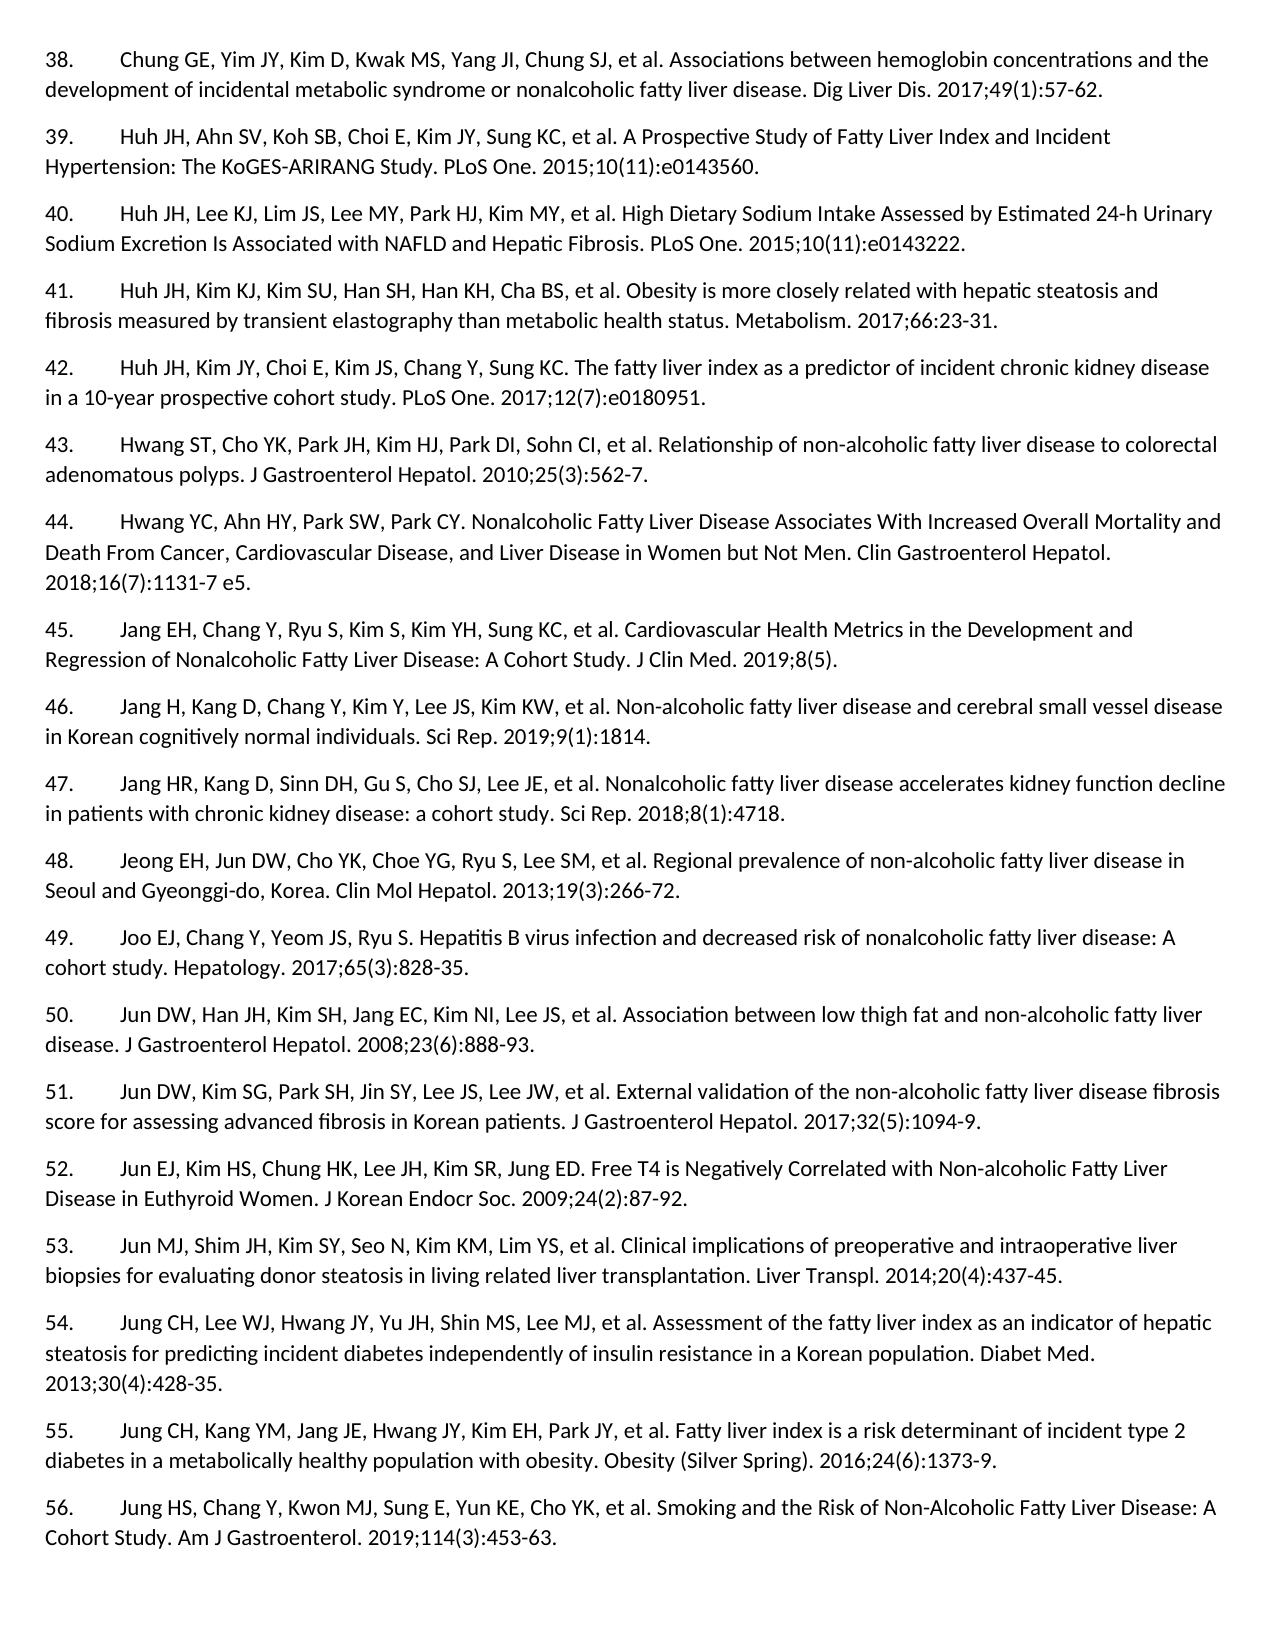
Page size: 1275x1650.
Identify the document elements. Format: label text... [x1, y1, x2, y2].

text 38. Chung GE, Yim JY, Kim D, Kwak MS, Yang JI, Chung SJ, et al. Associations between hemoglobin concentrations and the development of incidental metabolic syndrome or nonalcoholic fatty liver disease. Dig Liver Dis. 2017;49(1):57-62. [45, 45, 1230, 103]
text 39. Huh JH, Ahn SV, Koh SB, Choi E, Kim JY, Sung KC, et al. A Prospective Study of Fatty Liver Index and Incident Hypertension: The KoGES-ARIRANG Study. PLoS One. 2015;10(11):e0143560. [45, 122, 1230, 180]
text 49. Joo EJ, Chang Y, Yeom JS, Ryu S. Hepatitis B virus infection and decreased risk of nonalcoholic fatty liver disease: A cohort study. Hepatology. 2017;65(3):828-35. [45, 923, 1230, 981]
text 51. Jun DW, Kim SG, Park SH, Jin SY, Lee JS, Lee JW, et al. External validation of the non-alcoholic fatty liver disease fibrosis score for assessing advanced fibrosis in Korean patients. J Gastroenterol Hepatol. 2017;32(5):1094-9. [45, 1077, 1230, 1136]
text 44. Hwang YC, Ahn HY, Park SW, Park CY. Nonalcoholic Fatty Liver Disease Associates With Increased Overall Mortality and Death From Cancer, Cardiovascular Disease, and Liver Disease in Women but Not Men. Clin Gastroenterol Hepatol. 2018;16(7):1131-7 e5. [45, 507, 1230, 596]
text 42. Huh JH, Kim JY, Choi E, Kim JS, Chang Y, Sung KC. The fatty liver index as a predictor of incident chronic kidney disease in a 10-year prospective cohort study. PLoS One. 2017;12(7):e0180951. [45, 353, 1230, 412]
text 40. Huh JH, Lee KJ, Lim JS, Lee MY, Park HJ, Kim MY, et al. High Dietary Sodium Intake Assessed by Estimated 24-h Urinary Sodium Excretion Is Associated with NAFLD and Hepatic Fibrosis. PLoS One. 2015;10(11):e0143222. [45, 199, 1230, 257]
text 41. Huh JH, Kim KJ, Kim SU, Han SH, Han KH, Cha BS, et al. Obesity is more closely related with hepatic steatosis and fibrosis measured by transient elastography than metabolic health status. Metabolism. 2017;66:23-31. [45, 276, 1230, 334]
text 50. Jun DW, Han JH, Kim SH, Jang EC, Kim NI, Lee JS, et al. Association between low thigh fat and non-alcoholic fatty liver disease. J Gastroenterol Hepatol. 2008;23(6):888-93. [45, 1000, 1230, 1058]
text 48. Jeong EH, Jun DW, Cho YK, Choe YG, Ryu S, Lee SM, et al. Regional prevalence of non-alcoholic fatty liver disease in Seoul and Gyeonggi-do, Korea. Clin Mol Hepatol. 2013;19(3):266-72. [45, 846, 1230, 904]
text 43. Hwang ST, Cho YK, Park JH, Kim HJ, Park DI, Sohn CI, et al. Relationship of non-alcoholic fatty liver disease to colorectal adenomatous polyps. J Gastroenterol Hepatol. 2010;25(3):562-7. [45, 430, 1230, 489]
text 45. Jang EH, Chang Y, Ryu S, Kim S, Kim YH, Sung KC, et al. Cardiovascular Health Metrics in the Development and Regression of Nonalcoholic Fatty Liver Disease: A Cohort Study. J Clin Med. 2019;8(5). [45, 615, 1230, 673]
text 55. Jung CH, Kang YM, Jang JE, Hwang JY, Kim EH, Park JY, et al. Fatty liver index is a risk determinant of incident type 2 diabetes in a metabolically healthy population with obesity. Obesity (Silver Spring). 2016;24(6):1373-9. [45, 1416, 1230, 1474]
text 54. Jung CH, Lee WJ, Hwang JY, Yu JH, Shin MS, Lee MJ, et al. Assessment of the fatty liver index as an indicator of hepatic steatosis for predicting incident diabetes independently of insulin resistance in a Korean population. Diabet Med. 2013;30(4):428-35. [45, 1308, 1230, 1397]
text 46. Jang H, Kang D, Chang Y, Kim Y, Lee JS, Kim KW, et al. Non-alcoholic fatty liver disease and cerebral small vessel disease in Korean cognitively normal individuals. Sci Rep. 2019;9(1):1814. [45, 692, 1230, 750]
text 56. Jung HS, Chang Y, Kwon MJ, Sung E, Yun KE, Cho YK, et al. Smoking and the Risk of Non-Alcoholic Fatty Liver Disease: A Cohort Study. Am J Gastroenterol. 2019;114(3):453-63. [45, 1493, 1230, 1551]
text 47. Jang HR, Kang D, Sinn DH, Gu S, Cho SJ, Lee JE, et al. Nonalcoholic fatty liver disease accelerates kidney function decline in patients with chronic kidney disease: a cohort study. Sci Rep. 2018;8(1):4718. [45, 769, 1230, 827]
text 53. Jun MJ, Shim JH, Kim SY, Seo N, Kim KM, Lim YS, et al. Clinical implications of preoperative and intraoperative liver biopsies for evaluating donor steatosis in living related liver transplantation. Liver Transpl. 2014;20(4):437-45. [45, 1231, 1230, 1290]
text 52. Jun EJ, Kim HS, Chung HK, Lee JH, Kim SR, Jung ED. Free T4 is Negatively Correlated with Non-alcoholic Fatty Liver Disease in Euthyroid Women. J Korean Endocr Soc. 2009;24(2):87-92. [45, 1154, 1230, 1213]
